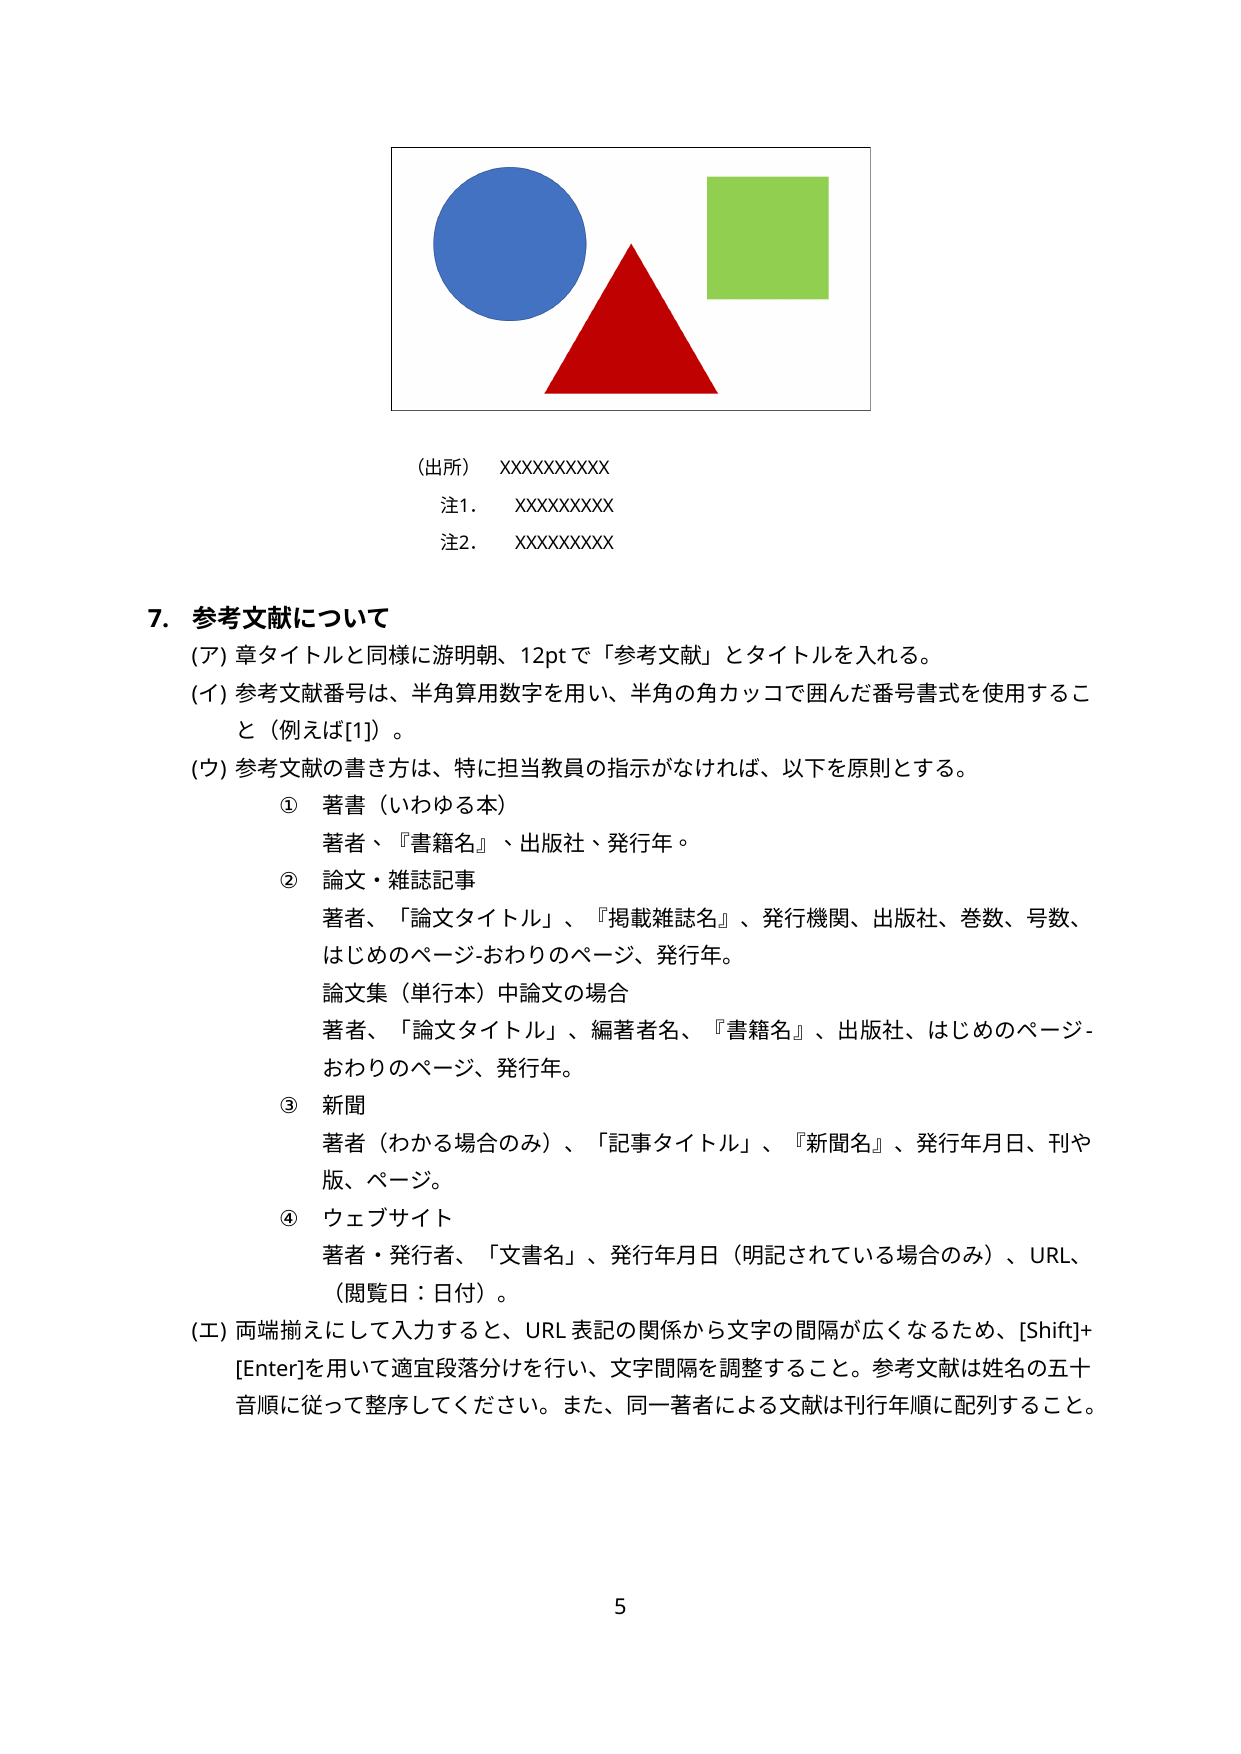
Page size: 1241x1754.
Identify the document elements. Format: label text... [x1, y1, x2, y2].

list 参考文献番号は、半角算用数字を用い、半角の角カッコで囲んだ番号書式を使用すること（例えば[1]）。 [191, 673, 1092, 748]
list ウェブサイト [279, 1198, 1092, 1235]
list 著者、『書籍名』、出版社、発行年。 [279, 823, 1092, 860]
text （出所） XXXXXXXXXX [323, 448, 1092, 485]
list 論文・雑誌記事 [279, 860, 1092, 898]
picture [391, 147, 871, 411]
text 著者（わかる場合のみ）、「記事タイトル」、『新聞名』、発行年月日、刊や版、ページ。 [323, 1123, 1092, 1198]
list XXXXXXXXX [440, 485, 1092, 523]
subtitle 参考文献について [148, 598, 1092, 635]
list 著書（いわゆる本） [279, 785, 1092, 823]
text 著者・発行者、「文書名」、発行年月日（明記されている場合のみ）、URL、（閲覧日：日付）。 [323, 1235, 1092, 1310]
list 論文集（単行本）中論文の場合 [323, 973, 1092, 1010]
text 著者、「論文タイトル」、『掲載雑誌名』、発行機関、出版社、巻数、号数、はじめのページ-おわりのページ、発行年。 [323, 898, 1092, 973]
text 著者、「論文タイトル」、編著者名、『書籍名』、出版社、はじめのページ-おわりのページ、発行年。 [323, 1010, 1092, 1085]
list 参考文献の書き方は、特に担当教員の指示がなければ、以下を原則とする。 [191, 748, 1092, 785]
list 両端揃えにして入力すると、URL表記の関係から文字の間隔が広くなるため、[Shift]+[Enter]を用いて適宜段落分けを行い、文字間隔を調整すること。参考文献は姓名の五十音順に従って整序してください。また、同一著者による文献は刊行年順に配列すること。 [191, 1310, 1092, 1423]
list XXXXXXXXX [440, 523, 1092, 560]
list 章タイトルと同様に游明朝、12ptで「参考文献」とタイトルを入れる。 [191, 635, 1092, 673]
list 新聞 [279, 1085, 1092, 1123]
